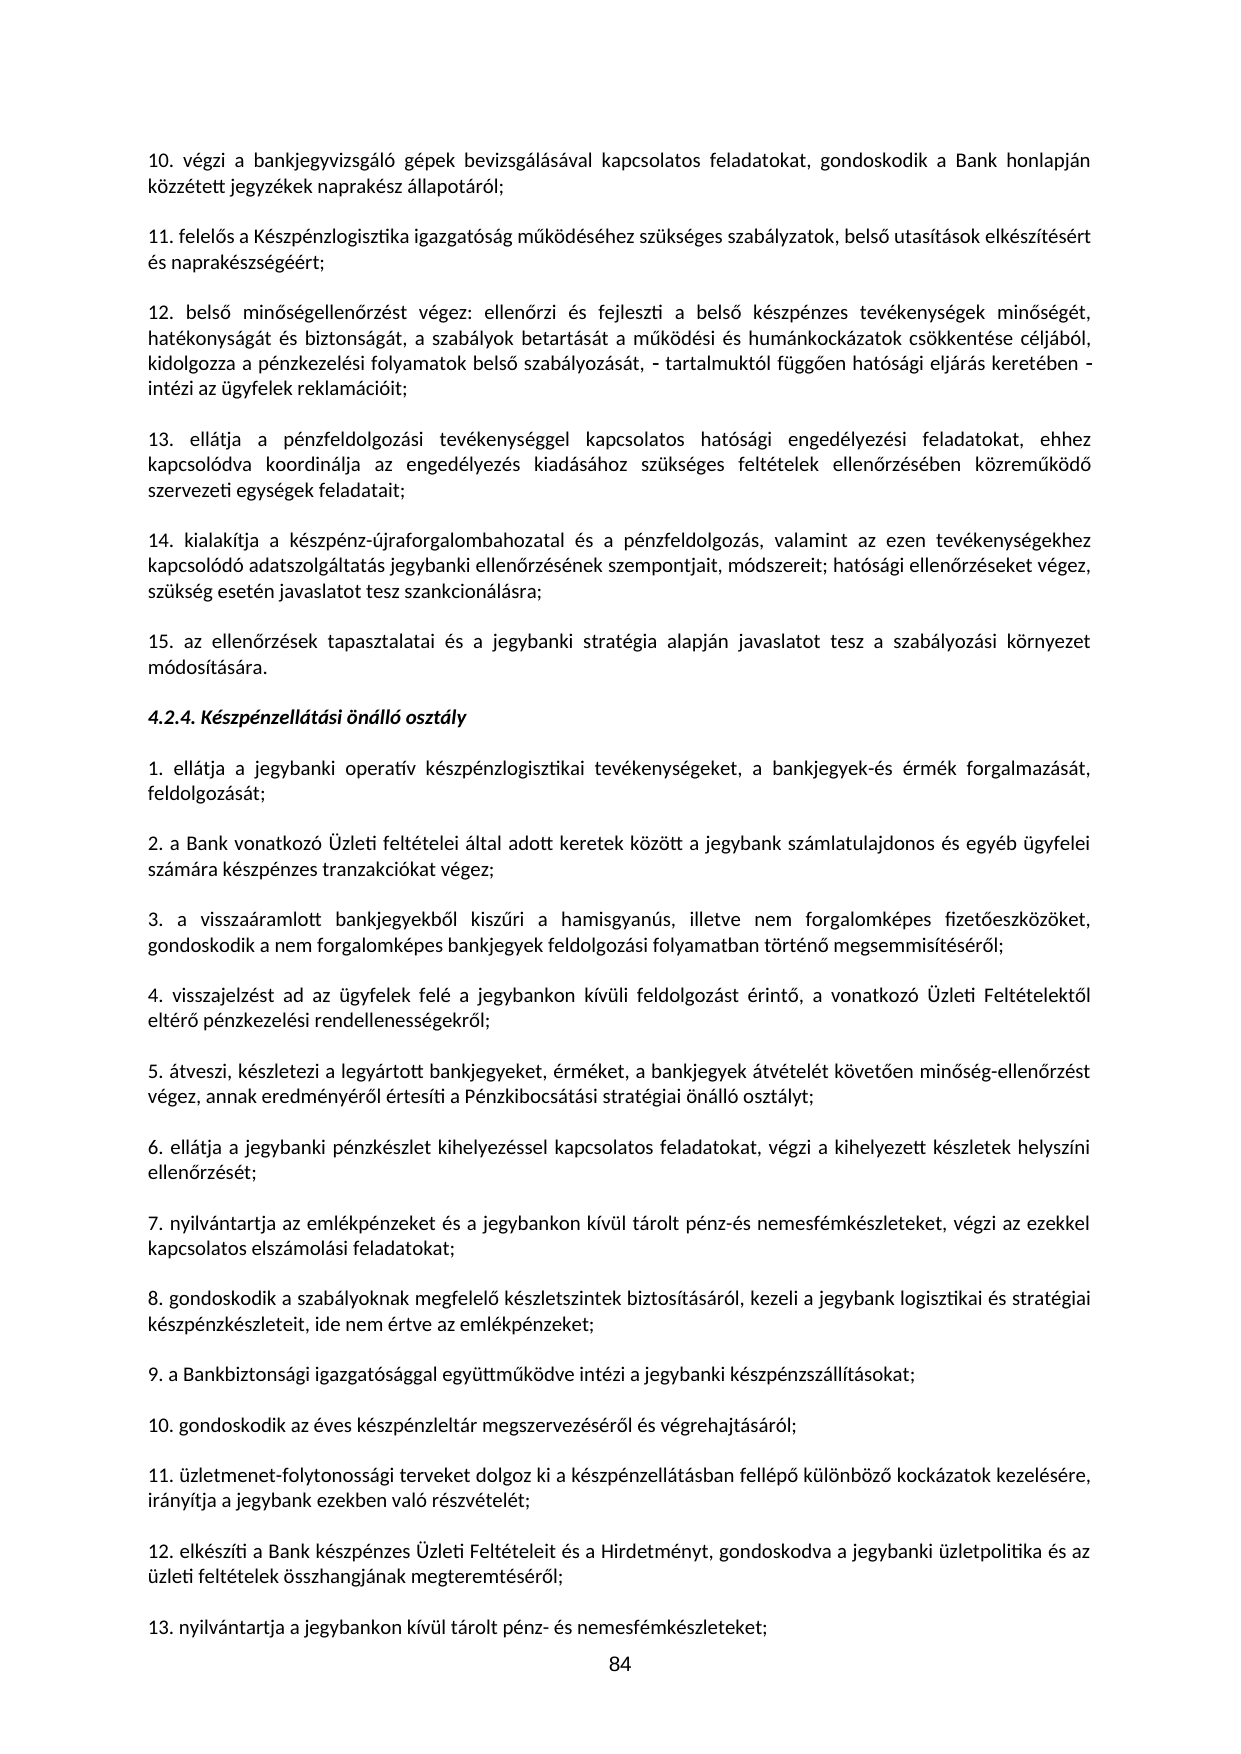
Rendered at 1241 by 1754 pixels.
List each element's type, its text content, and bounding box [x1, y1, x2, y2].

text 2. a Bank vonatkozó Üzleti feltételei által adott keretek között a jegybank számlatulajdonos és egyéb ügyfelei számára készpénzes tranzakciókat végez; [148, 831, 1092, 881]
text 4.2.4. Készpénzellátási önálló osztály [148, 704, 1092, 730]
text 12. elkészíti a Bank készpénzes Üzleti Feltételeit és a Hirdetményt, gondoskodva a jegybanki üzletpolitika és az üzleti feltételek összhangjának megteremtéséről; [148, 1538, 1092, 1589]
text 3. a visszaáramlott bankjegyekből kiszűri a hamisgyanús, illetve nem forgalomképes fizetőeszközöket, gondoskodik a nem forgalomképes bankjegyek feldolgozási folyamatban történő megsemmisítéséről; [148, 906, 1092, 957]
text 8. gondoskodik a szabályoknak megfelelő készletszintek biztosításáról, kezeli a jegybank logisztikai és stratégiai készpénzkészleteit, ide nem értve az emlékpénzeket; [148, 1286, 1092, 1336]
text 9. a Bankbiztonsági igazgatósággal együttműködve intézi a jegybanki készpénzszállításokat; [148, 1361, 1092, 1387]
text 13. ellátja a pénzfeldolgozási tevékenységgel kapcsolatos hatósági engedélyezési feladatokat, ehhez kapcsolódva koordinálja az engedélyezés kiadásához szükséges feltételek ellenőrzésében közreműködő szervezeti egységek feladatait; [148, 426, 1092, 502]
text 12. belső minőségellenőrzést végez: ellenőrzi és fejleszti a belső készpénzes tevékenységek minőségét, hatékonyságát és biztonságát, a szabályok betartását a működési és humánkockázatok csökkentése céljából, kidolgozza a pénzkezelési folyamatok belső szabályozását, tartalmuktól függően hatósági eljárás keretében intézi az ügyfelek reklamációit; [148, 299, 1092, 401]
text 1. ellátja a jegybanki operatív készpénzlogisztikai tevékenységeket, a bankjegyek-és érmék forgalmazását, feldolgozását; [148, 755, 1092, 806]
text 10. végzi a bankjegyvizsgáló gépek bevizsgálásával kapcsolatos feladatokat, gondoskodik a Bank honlapján közzétett jegyzékek naprakész állapotáról; [148, 148, 1092, 198]
text 7. nyilvántartja az emlékpénzeket és a jegybankon kívül tárolt pénz-és nemesfémkészleteket, végzi az ezekkel kapcsolatos elszámolási feladatokat; [148, 1210, 1092, 1261]
text 11. üzletmenet-folytonossági terveket dolgoz ki a készpénzellátásban fellépő különböző kockázatok kezelésére, irányítja a jegybank ezekben való részvételét; [148, 1462, 1092, 1513]
text 10. gondoskodik az éves készpénzleltár megszervezéséről és végrehajtásáról; [148, 1412, 1092, 1437]
text 11. felelős a Készpénzlogisztika igazgatóság működéséhez szükséges szabályzatok, belső utasítások elkészítésért és naprakészségéért; [148, 223, 1092, 274]
text 15. az ellenőrzések tapasztalatai és a jegybanki stratégia alapján javaslatot tesz a szabályozási környezet módosítására. [148, 628, 1092, 679]
text 13. nyilvántartja a jegybankon kívül tárolt pénz- és nemesfémkészleteket; [148, 1614, 1092, 1639]
text 6. ellátja a jegybanki pénzkészlet kihelyezéssel kapcsolatos feladatokat, végzi a kihelyezett készletek helyszíni ellenőrzését; [148, 1134, 1092, 1185]
text 14. kialakítja a készpénz-újraforgalombahozatal és a pénzfeldolgozás, valamint az ezen tevékenységekhez kapcsolódó adatszolgáltatás jegybanki ellenőrzésének szempontjait, módszereit; hatósági ellenőrzéseket végez, szükség esetén javaslatot tesz szankcionálásra; [148, 527, 1092, 603]
text 4. visszajelzést ad az ügyfelek felé a jegybankon kívüli feldolgozást érintő, a vonatkozó Üzleti Feltételektől eltérő pénzkezelési rendellenességekről; [148, 982, 1092, 1033]
text 5. átveszi, készletezi a legyártott bankjegyeket, érméket, a bankjegyek átvételét követően minőség-ellenőrzést végez, annak eredményéről értesíti a Pénzkibocsátási stratégiai önálló osztályt; [148, 1058, 1092, 1109]
